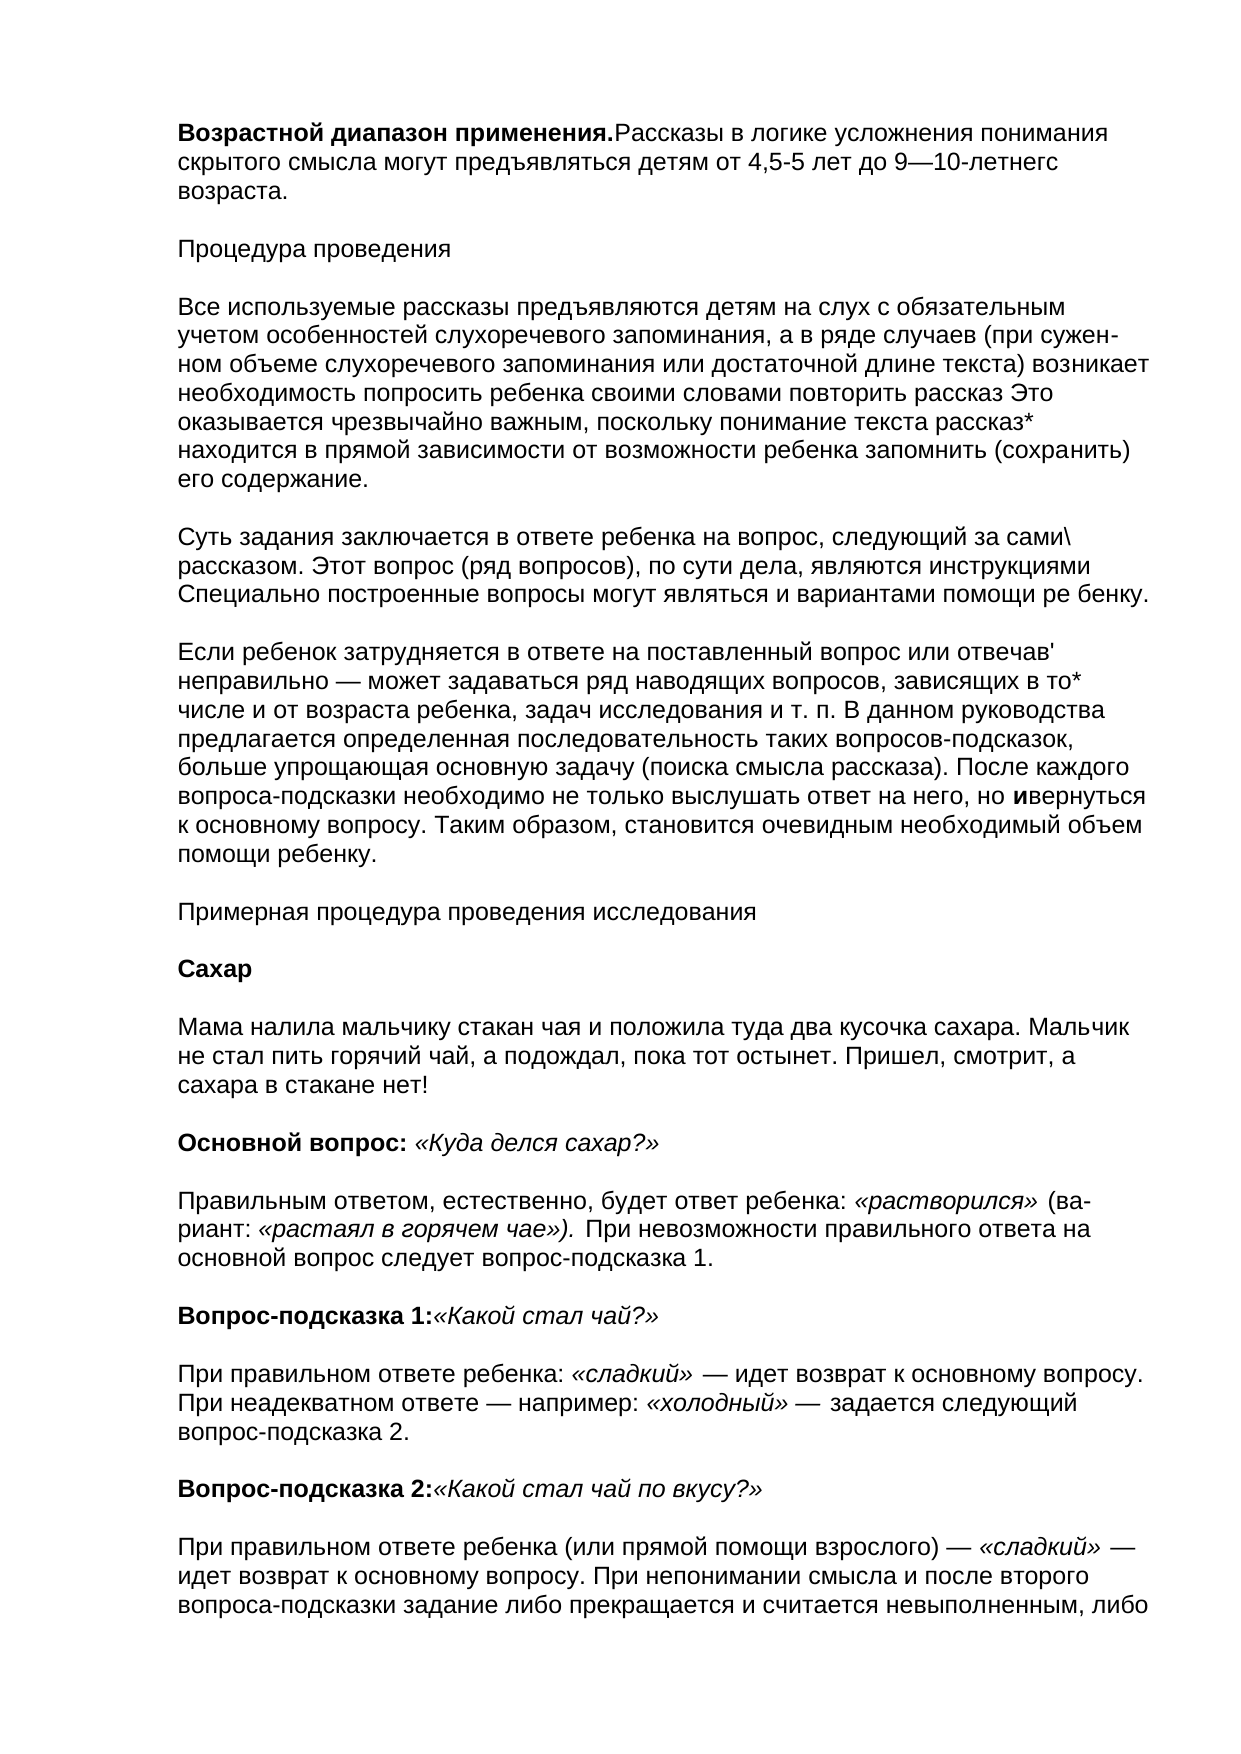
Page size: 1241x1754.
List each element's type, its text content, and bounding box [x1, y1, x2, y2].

text Примерная процедура проведения исследования [177, 896, 1152, 925]
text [177, 1532, 1152, 1618]
text Мама налила мальчику стакан чая и положила туда два кусочка сахара. Мальчик не стал пить горячий чай, а подождал, пока тот остынет. Пришел, смотрит, а сахара в стакане нет! [177, 1012, 1152, 1098]
text Если ребенок затрудняется в ответе на поставленный вопрос или отвечав' неправильно — может задаваться ряд наводящих вопросов, зависящих в то* числе и от возраста ребенка, задач исследования и т. п. В данном руководства предлагается определенная последовательность таких вопросов-подсказок, больше упрощающая основную задачу (поиска смысла рассказа). После каждого вопроса-подсказки необходимо не только выслушать ответ на него, но ивернуться к основному вопросу. Таким образом, становится очевидным необходимый объем помощи ребенку. [177, 637, 1152, 867]
text Основной вопрос: «Куда делся сахар?» [177, 1128, 1152, 1156]
text Возрастной диапазон применения.Рассказы в логике усложнения понимания скрытого смысла могут предъявляться детям от 4,5-5 лет до 9—10-летнегс возраста. [177, 118, 1152, 204]
text Сахар [177, 954, 1152, 983]
text Правильным ответом, естественно, будет ответ ребенка: «растворился» (вариант: «растаял в горячем чае»). При невозможности правильного ответа на основной вопрос следует вопрос-подсказка 1. [177, 1186, 1152, 1272]
text При правильном ответе ребенка: «сладкий» — идет возврат к основному вопросу. При неадекватном ответе — например: «холодный» — задается следующий вопрос-подсказка 2. [177, 1359, 1152, 1445]
text Вопрос-подсказка 1:«Какой стал чай?» [177, 1301, 1152, 1330]
text Все используемые рассказы предъявляются детям на слух с обязательным учетом особенностей слухоречевого запоминания, а в ряде случаев (при суженном объеме слухоречевого запоминания или достаточной длине текста) возникает необходимость попросить ребенка своими словами повторить рассказ Это оказывается чрезвычайно важным, поскольку понимание текста рассказ* находится в прямой зависимости от возможности ребенка запомнить (сохранить) его содержание. [177, 291, 1152, 493]
text Вопрос-подсказка 2:«Какой стал чай по вкусу?» [177, 1474, 1152, 1503]
text Процедура проведения [177, 233, 1152, 262]
text Суть задания заключается в ответе ребенка на вопрос, следующий за сами\ рассказом. Этот вопрос (ряд вопросов), по сути дела, являются инструкциями Специально построенные вопросы могут являться и вариантами помощи ре бенку. [177, 522, 1152, 608]
